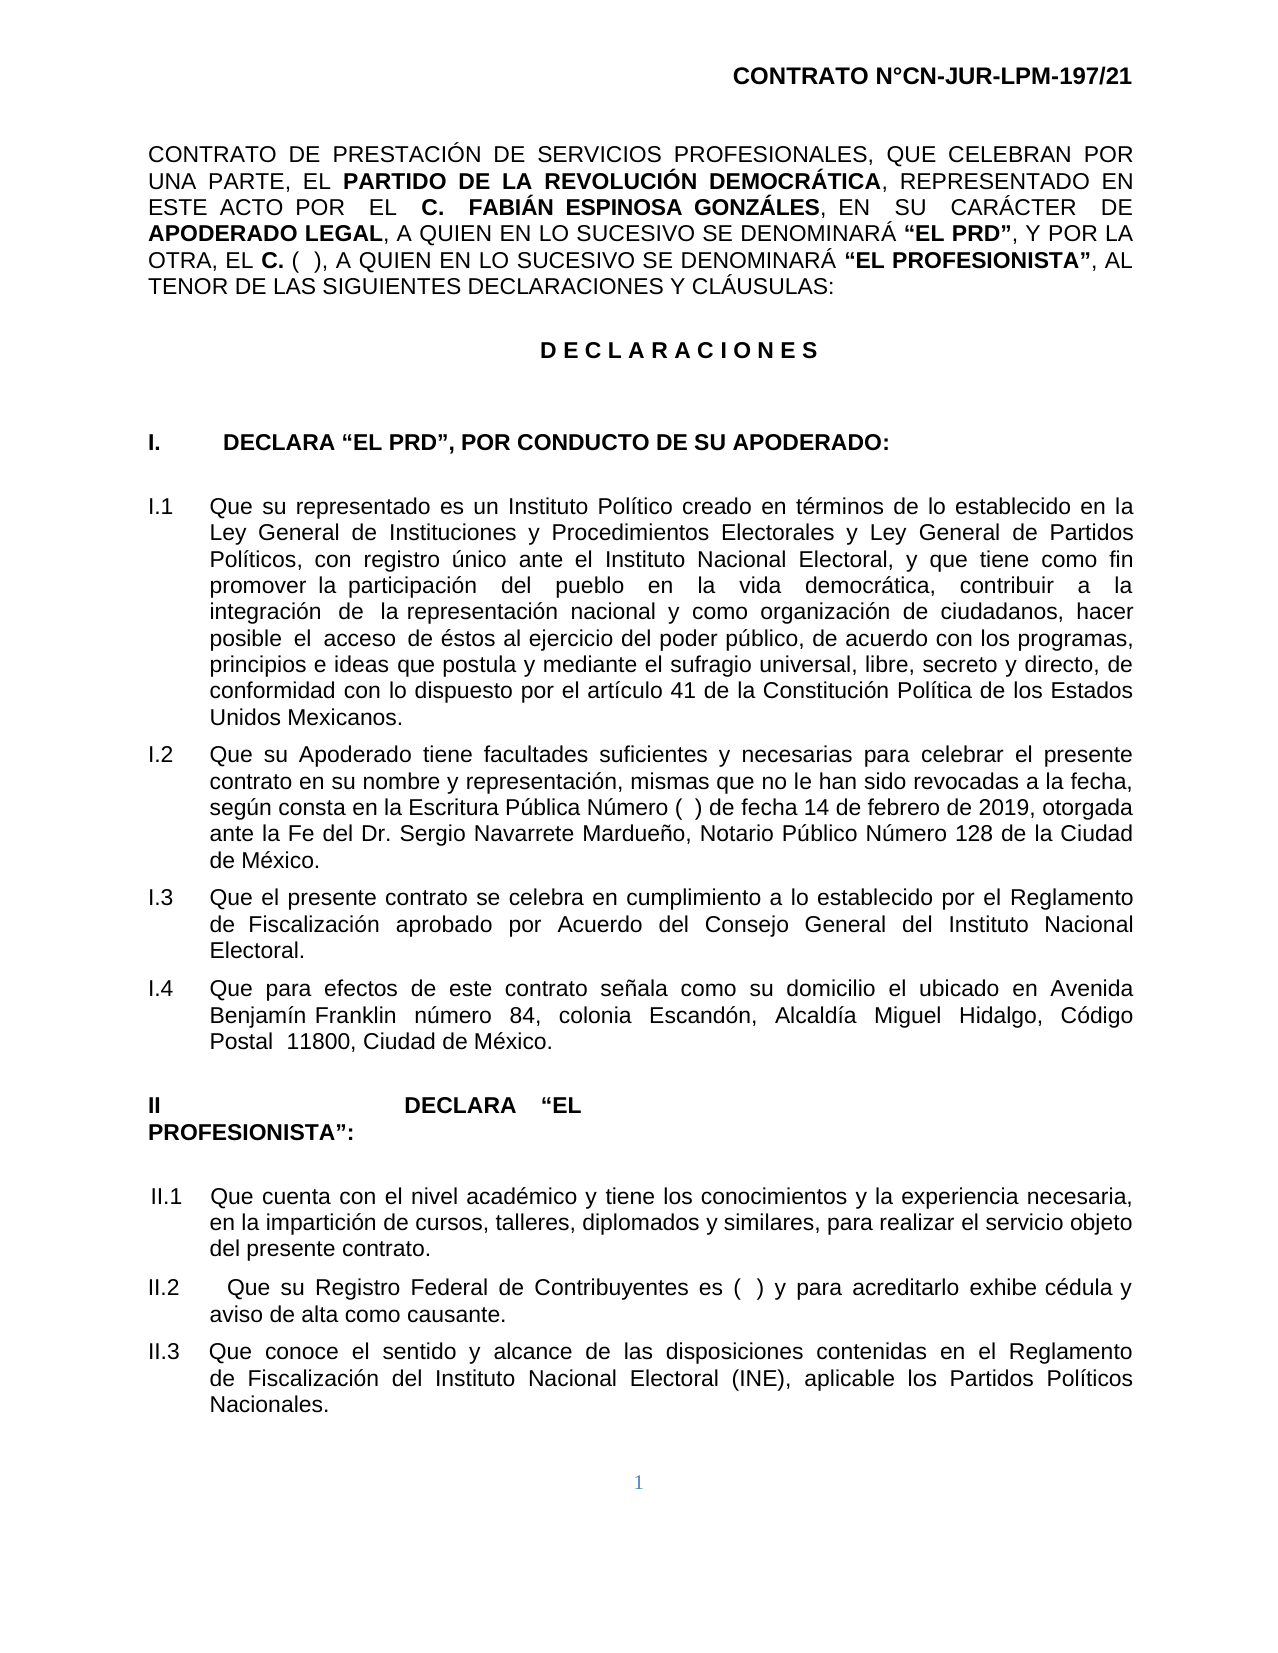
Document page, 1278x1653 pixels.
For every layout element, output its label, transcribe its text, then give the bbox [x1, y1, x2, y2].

text CONTRATO DE PRESTACIÓN DE SERVICIOS PROFESIONALES, QUE CELEBRAN POR UNA PARTE, EL PARTIDO DE LA REVOLUCIÓN DEMOCRÁTICA, REPRESENTADO EN ESTE ACTO POR EL C. FABIÁN ESPINOSA GONZÁLES, EN SU CARÁCTER DE APODERADO LEGAL, A QUIEN EN LO SUCESIVO SE DENOMINARÁ “EL PRD”, Y POR LA OTRA, EL C. ( ), A QUIEN EN LO SUCESIVO SE DENOMINARÁ “EL PROFESIONISTA”, AL TENOR DE LAS SIGUIENTES DECLARACIONES Y CLÁUSULAS: [148, 141, 1134, 299]
text I.4 Que para efectos de este contrato señala como su domicilio el ubicado en Avenida Benjamín Franklin número 84, colonia Escandón, Alcaldía Miguel Hidalgo, Código Postal 11800, Ciudad de México. [148, 975, 1134, 1054]
text D E C L A R A C I O N E S [498, 337, 859, 363]
text I.3 Que el presente contrato se celebra en cumplimiento a lo establecido por el Reglamento de Fiscalización aprobado por Acuerdo del Consejo General del Instituto Nacional Electoral. [148, 884, 1133, 963]
text I.1 Que su representado es un Instituto Político creado en términos de lo establecido en la Ley General de Instituciones y Procedimientos Electorales y Ley General de Partidos Políticos, con registro único ante el Instituto Nacional Electoral, y que tiene como fin promover la participación del pueblo en la vida democrática, contribuir a la integración de la representación nacional y como organización de ciudadanos, hacer posible el acceso de éstos al ejercicio del poder público, de acuerdo con los programas, principios e ideas que postula y mediante el sufragio universal, libre, secreto y directo, de conformidad con lo dispuesto por el artículo 41 de la Constitución Política de los Estados Unidos Mexicanos. [148, 493, 1133, 730]
text II.2 Que su Registro Federal de Contribuyentes es ( ) y para acreditarlo exhibe cédula y aviso de alta como causante. [148, 1274, 1133, 1327]
list DECLARA “EL PRD”, POR CONDUCTO DE SU APODERADO: [148, 429, 914, 455]
text II.1 Que cuenta con el nivel académico y tiene los conocimientos y la experiencia necesaria, en la impartición de cursos, talleres, diplomados y similares, para realizar el servicio objeto del presente contrato. [150, 1183, 1133, 1262]
text II DECLARA “EL PROFESIONISTA”: [148, 1092, 581, 1145]
text II.3 Que conoce el sentido y alcance de las disposiciones contenidas en el Reglamento de Fiscalización del Instituto Nacional Electoral (INE), aplicable los Partidos Políticos Nacionales. [148, 1338, 1133, 1417]
text I.2 Que su Apoderado tiene facultades suficientes y necesarias para celebrar el presente contrato en su nombre y representación, mismas que no le han sido revocadas a la fecha, según consta en la Escritura Pública Número ( ) de fecha 14 de febrero de 2019, otorgada ante la Fe del Dr. Sergio Navarrete Mardueño, Notario Público Número 128 de la Ciudad de México. [148, 741, 1133, 873]
